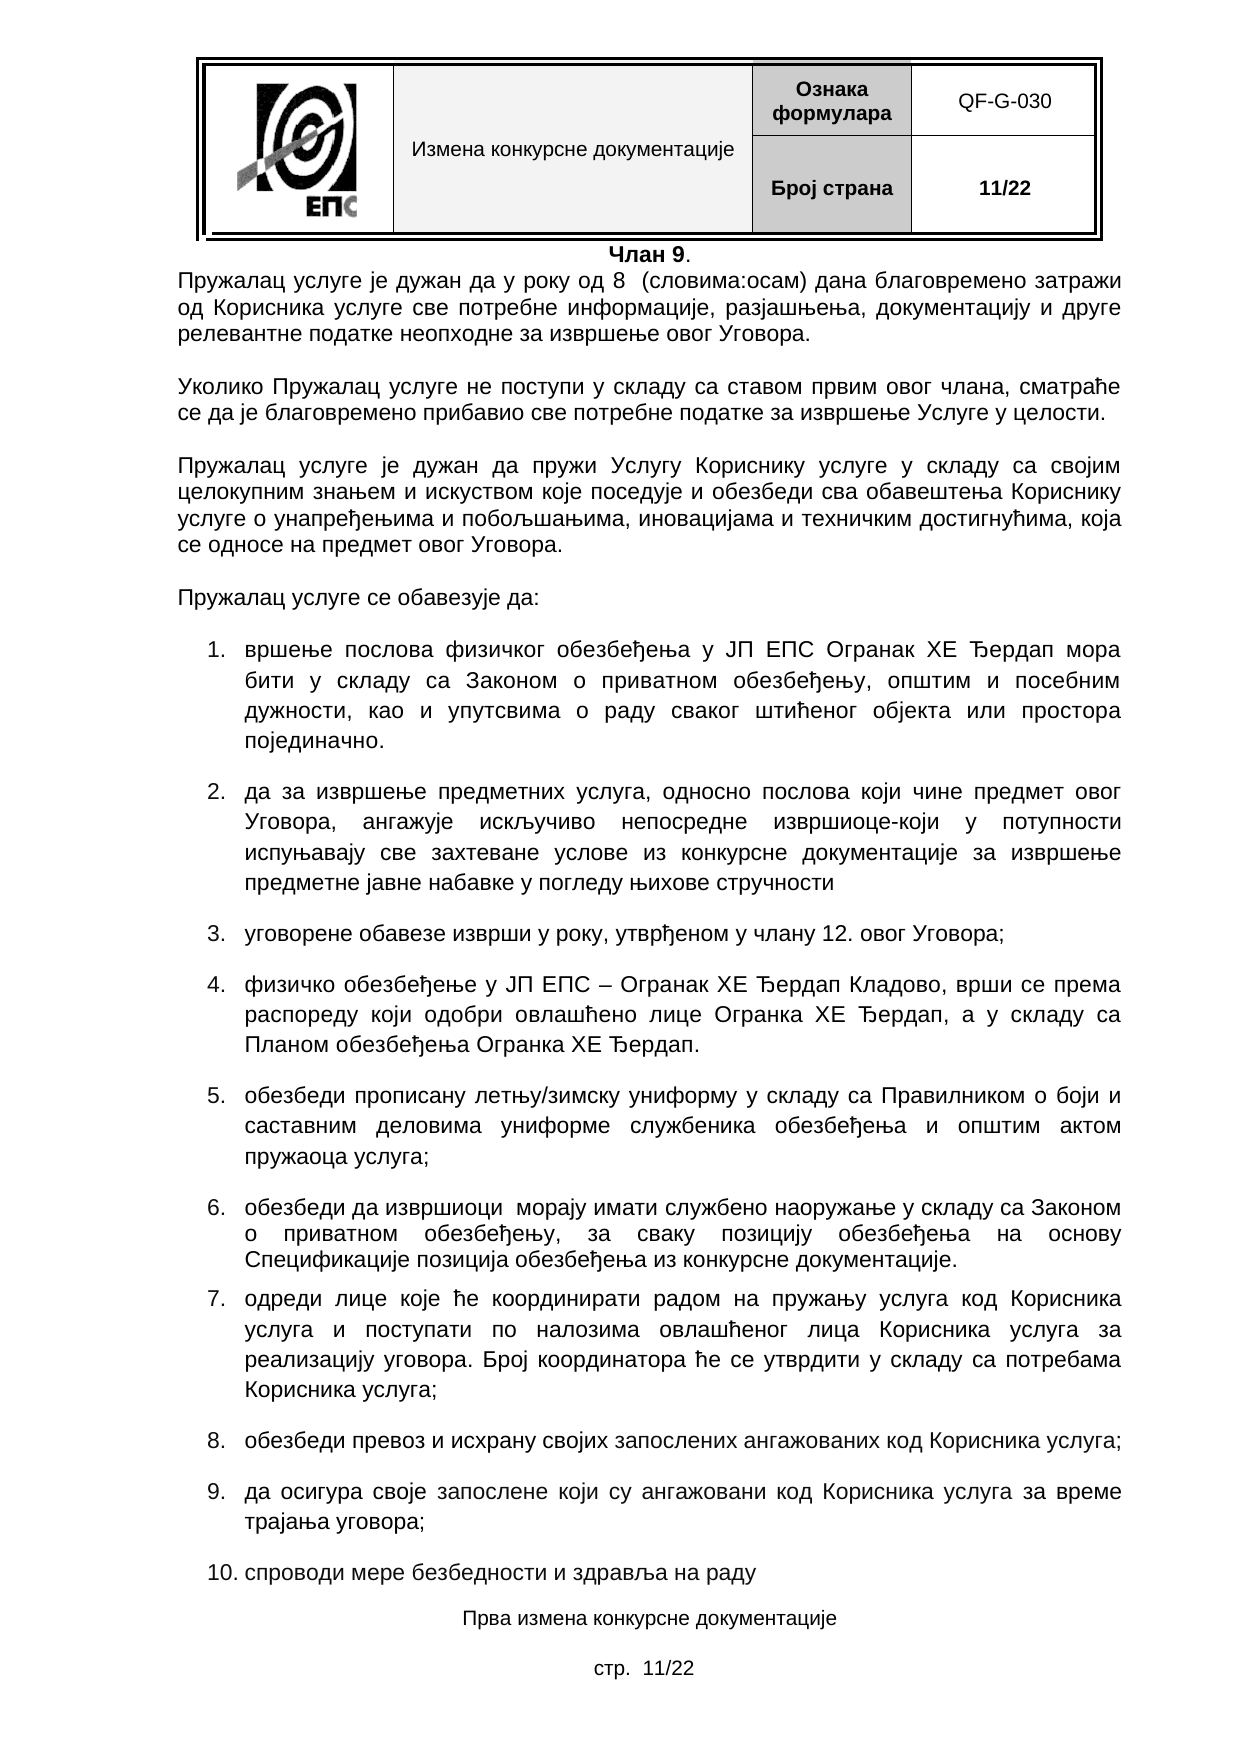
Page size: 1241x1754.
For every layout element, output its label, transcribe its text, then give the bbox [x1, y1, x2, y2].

list физичко обезбеђење у ЈП ЕПС – Огранак ХЕ Ђердап Кладово, врши се према распореду који одобри овлашћено лице Огранка ХЕ Ђердап, а у складу са Планом обезбеђења Огранка ХЕ Ђердап. [207, 971, 1122, 1058]
text Уколико Пружалац услуге не поступи у складу са ставом првим овог члана, сматраће се да је благовремено прибавио све потребне податке за извршење Услуге у целости. [177, 373, 1122, 426]
list обезбеди прописану летњу/зимску униформу у складу са Правилником о боји и саставним деловима униформе службеника обезбеђења и општим актом пружаоца услуга; [207, 1082, 1122, 1169]
list спроводи мере безбедности и здравља на раду [207, 1559, 1122, 1586]
list вршење послова физичког обезбеђења у ЈП ЕПС Огранак ХЕ Ђердап мора бити у складу са Законом о приватном обезбеђењу, општим и посебним дужности, као и упутсвима о раду сваког штићеног објекта или простора појединачно. [207, 636, 1122, 753]
text Пружалац услуге се обавезује да: [177, 584, 1122, 610]
list обезбеди да извршиоци морају имати службено наоружање у складу са Законом о приватном обезбеђењу, за сваку позицију обезбеђења на основу Спецификације позиција обезбеђења из конкурсне документације. [207, 1194, 1122, 1273]
list одреди лице које ће координирати радом на пружању услуга код Корисника услуга и поступати по налозима овлашћеног лица Корисника услуга за реализацију уговора. Број координатора ће се утврдити у складу са потребама Корисника услуга; [207, 1285, 1122, 1402]
text Члан 9. [177, 174, 1122, 267]
text Пружалац услуге је дужан да у року од 8 (словима:осам) дана благовремено затражи од Корисника услуге све потребне информације, разјашњења, документацију и друге релевантне податке неопходне за извршење овог Уговора. [177, 267, 1122, 347]
text Пружалац услуге је дужан да пружи Услугу Кориснику услуге у складу са својим целокупним знањем и искуством које поседује и обезбеди сва обавештења Кориснику услуге о унапређењима и побољшањима, иновацијама и техничким достигнућима, која се односе на предмет овог Уговора. [177, 452, 1122, 557]
list обезбеди превоз и исхрану својих запослених ангажованих код Корисника услуга; [207, 1427, 1122, 1453]
list да осигура своје запослене који су ангажовани код Корисника услуга за време трајања уговора; [207, 1478, 1122, 1534]
list уговорене обавезе изврши у року, утврђеном у члану 12. овог Уговора; [207, 920, 1122, 946]
list да за извршење предметних услуга, односно послова који чине предмет овог Уговора, ангажује искључиво непосредне извршиоце-који у потупности испуњавају све захтеване услове из конкурсне документације за извршење предметне јавне набавке у погледу њихове стручности [207, 778, 1122, 895]
